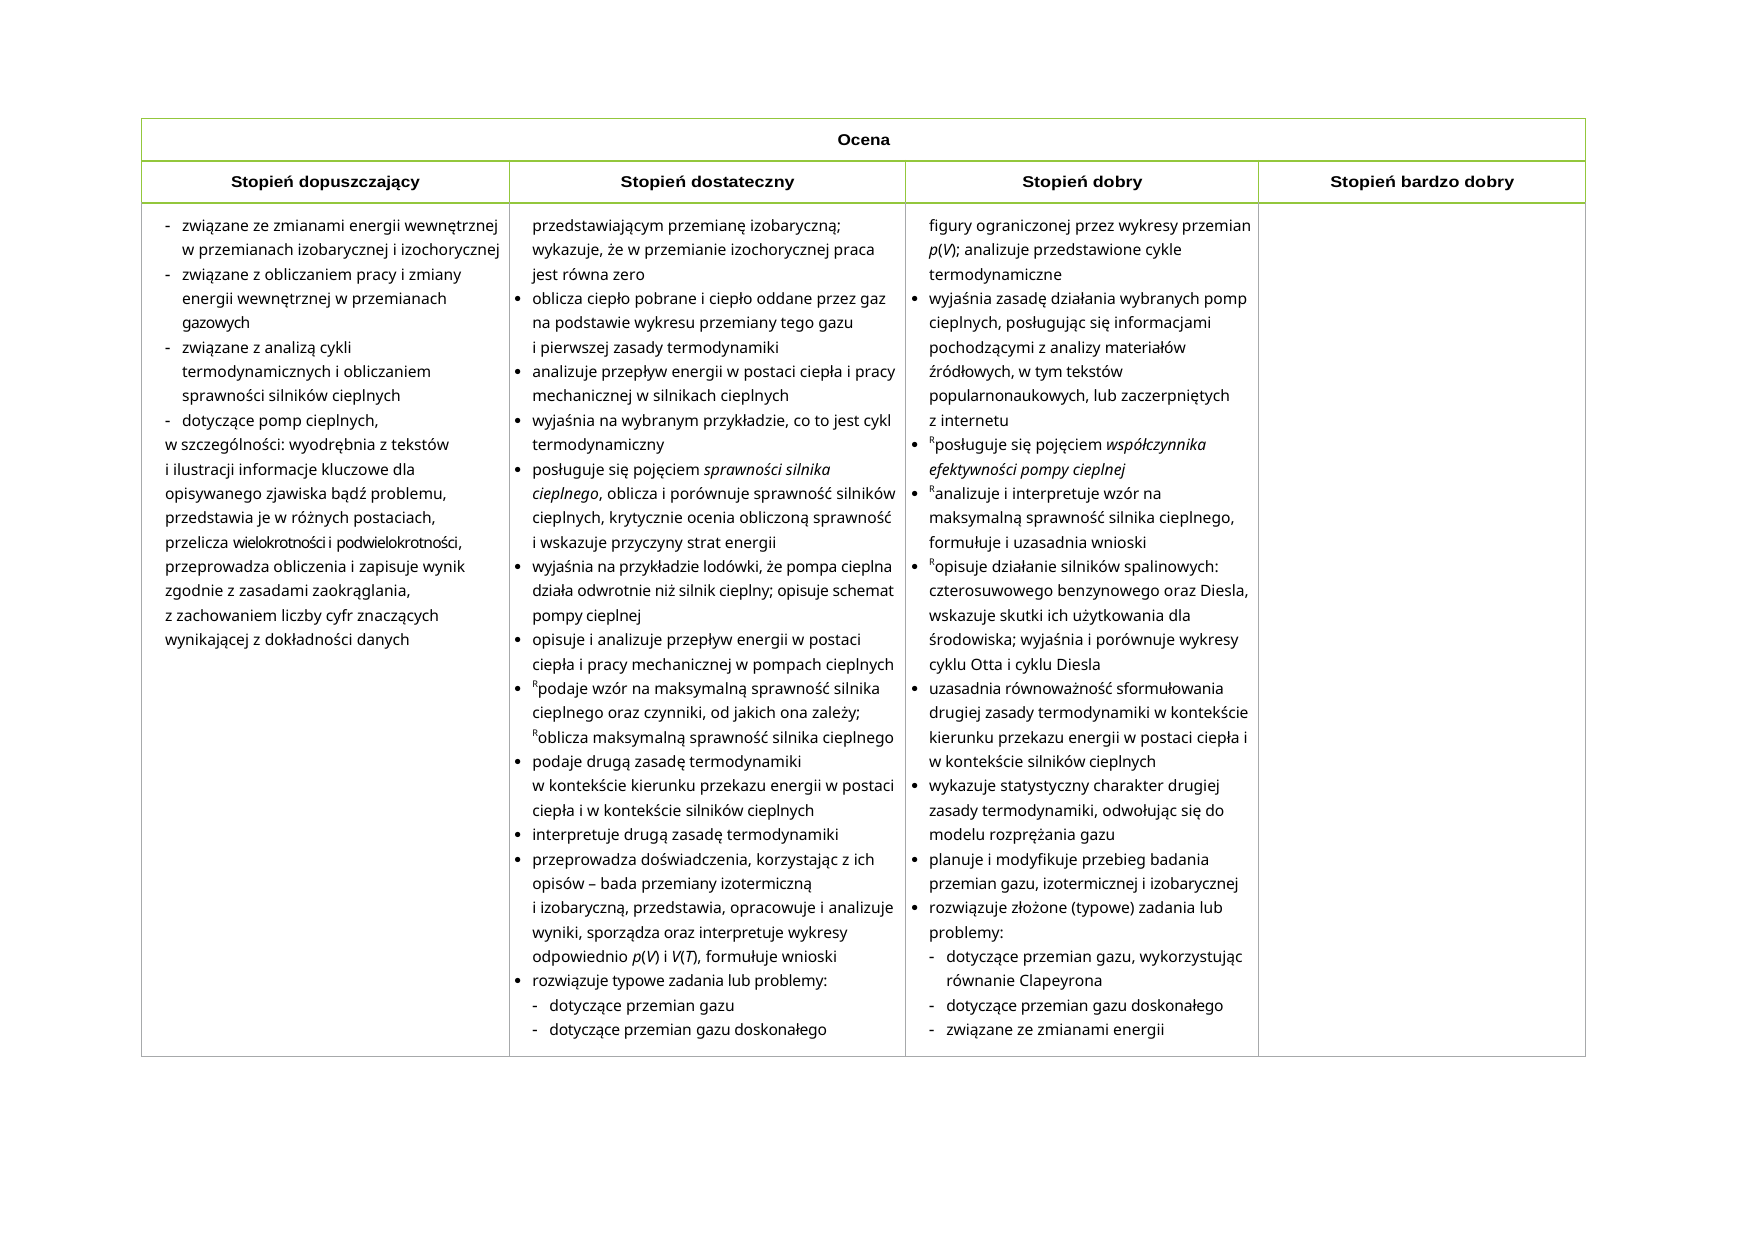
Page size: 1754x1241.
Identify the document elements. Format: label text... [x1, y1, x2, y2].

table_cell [906, 204, 1258, 1056]
table_cell Stopień dopuszczający [142, 162, 509, 202]
table_cell Stopień bardzo dobry [1259, 162, 1585, 202]
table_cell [1259, 204, 1585, 1056]
table_cell Stopień dostateczny [510, 162, 905, 202]
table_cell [142, 204, 509, 1056]
table_cell Stopień dobry [906, 162, 1258, 202]
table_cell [510, 204, 905, 1056]
table_header Ocena [142, 119, 1585, 160]
